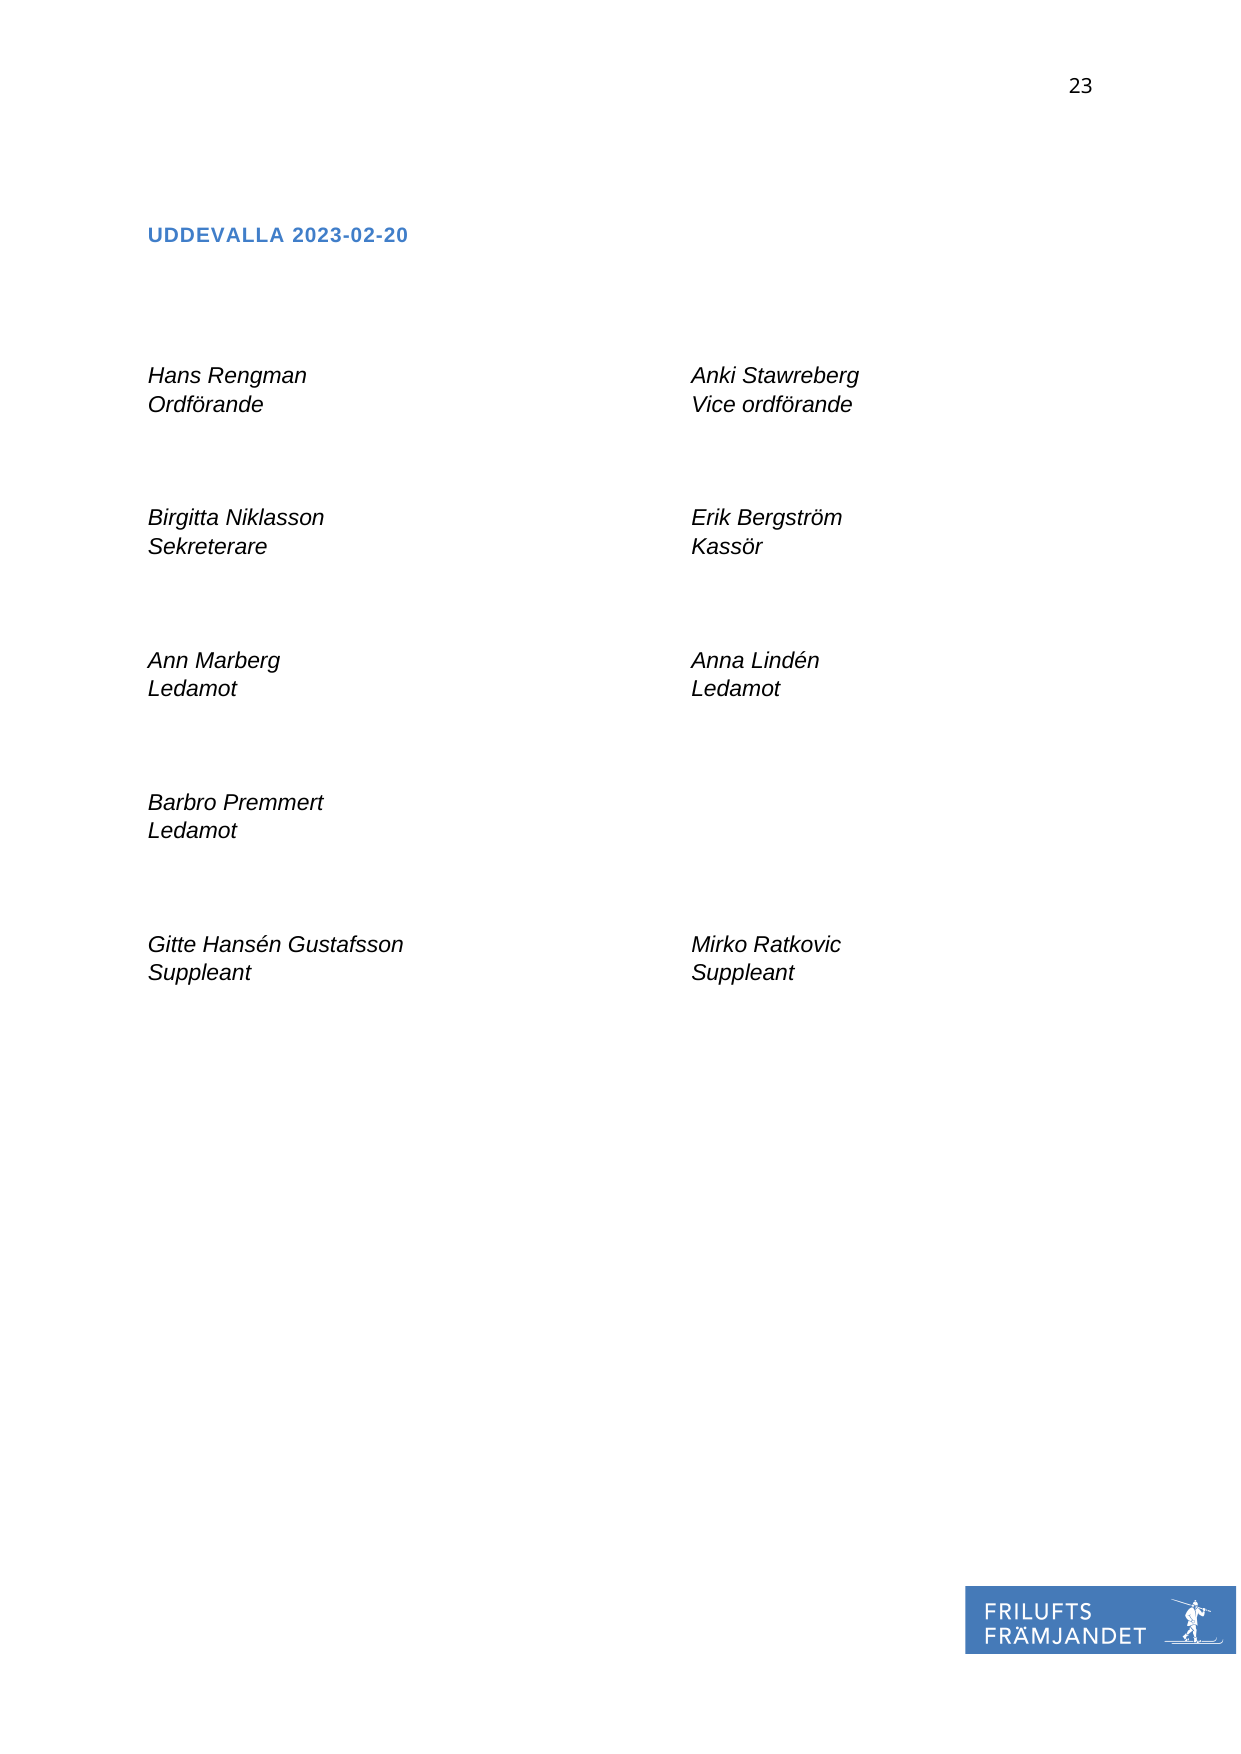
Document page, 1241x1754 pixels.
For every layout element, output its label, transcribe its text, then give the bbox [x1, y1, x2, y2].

text Birgitta Niklasson Erik Bergström [148, 504, 1093, 531]
picture [965, 1586, 1237, 1654]
text Sekreterare Kassör [148, 533, 1093, 559]
text Barbro Premmert Ledamot Gitte Hansén Gustafsson Mirko Ratkovic Suppleant Suppleant [148, 789, 1093, 986]
subtitle Uddevalla 2023-02-20 [148, 223, 1093, 247]
text Ledamot Ledamot [148, 675, 1093, 701]
text Hans Rengman Anki Stawreberg Ordförande Vice ordförande [148, 362, 1093, 417]
text Ann Marberg Anna Lindén [148, 647, 1093, 673]
